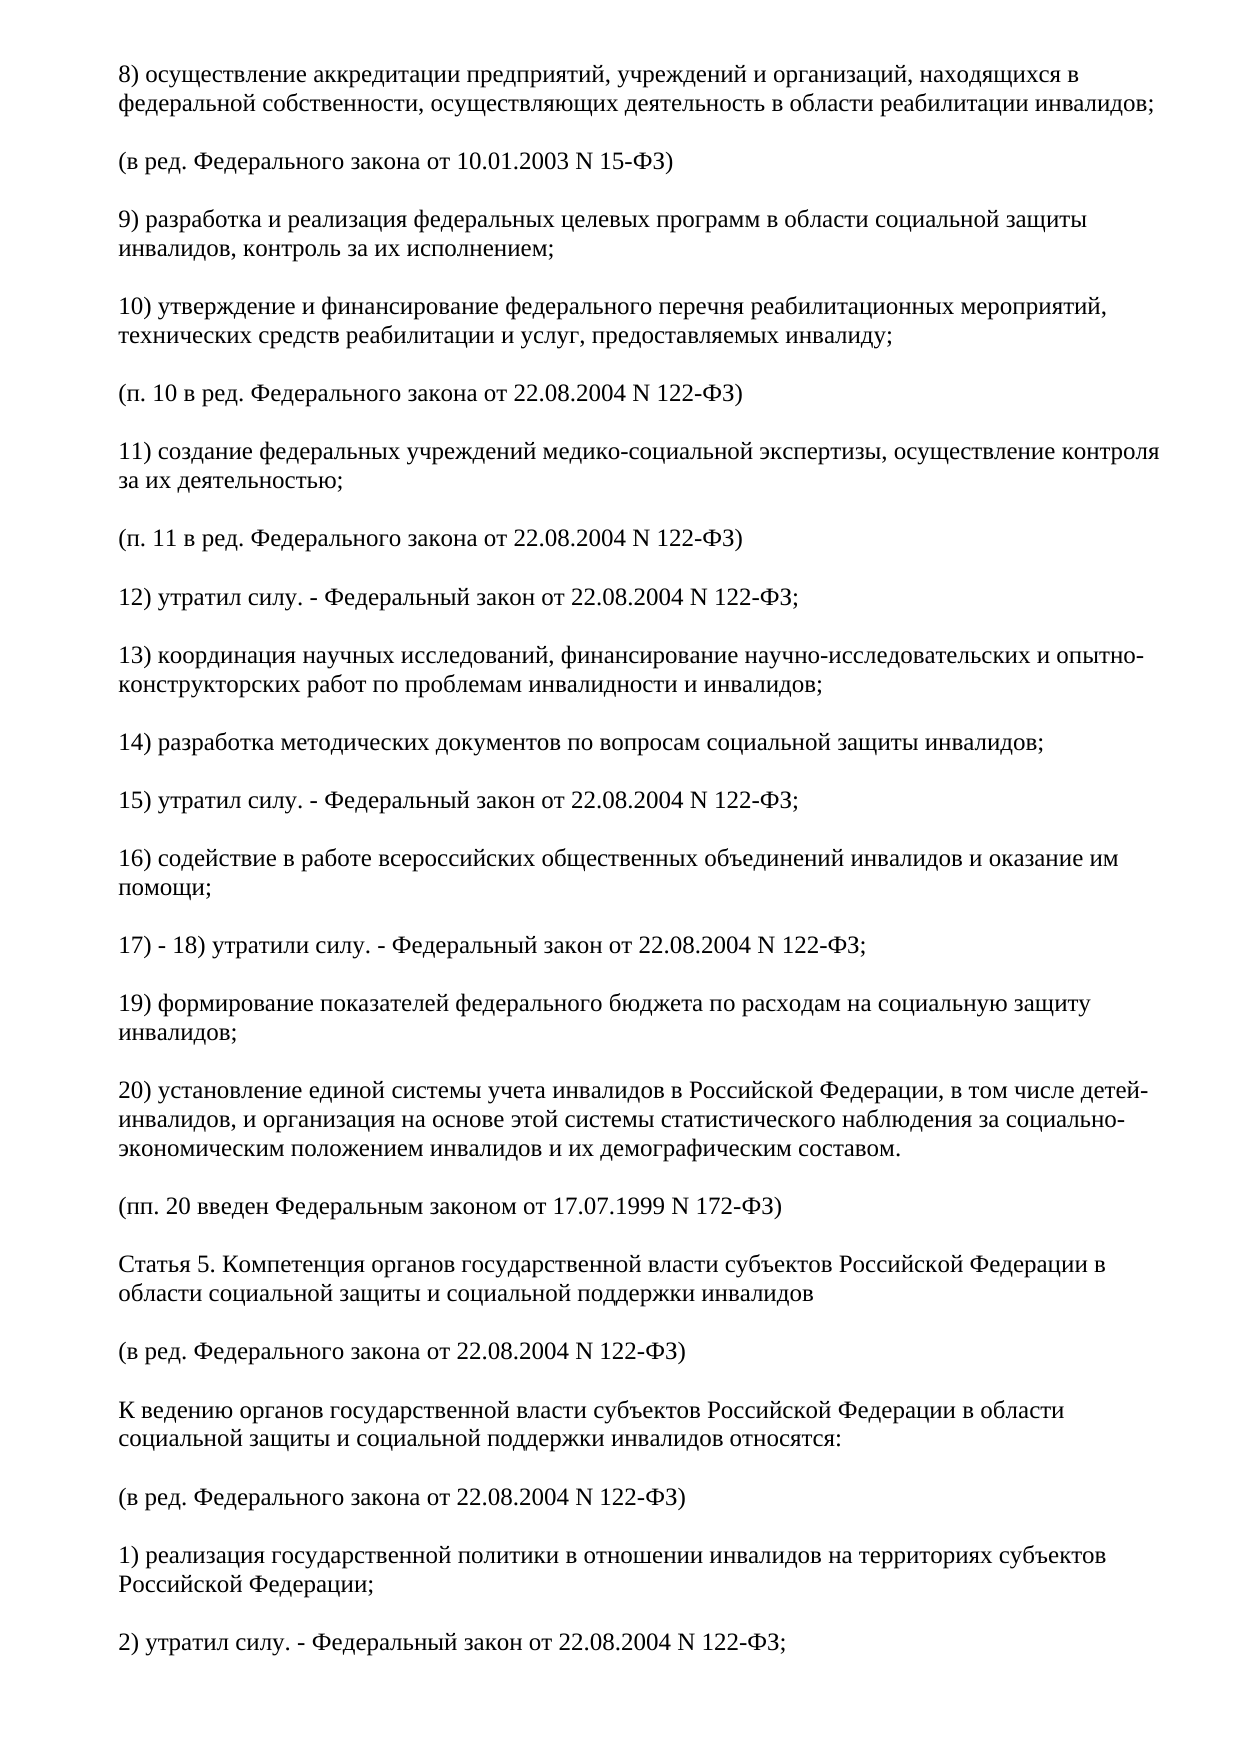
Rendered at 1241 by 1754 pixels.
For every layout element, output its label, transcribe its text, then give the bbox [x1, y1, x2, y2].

text 15) утратил силу. - Федеральный закон от 22.08.2004 N 122-ФЗ; [118, 785, 1181, 814]
text К ведению органов государственной власти субъектов Российской Федерации в области социальной защиты и социальной поддержки инвалидов относятся: [118, 1395, 1181, 1452]
text (пп. 20 введен Федеральным законом от 17.07.1999 N 172-ФЗ) [118, 1191, 1181, 1220]
text 13) координация научных исследований, финансирование научно-исследовательских и опытно-конструкторских работ по проблемам инвалидности и инвалидов; [118, 640, 1181, 697]
text 11) создание федеральных учреждений медико-социальной экспертизы, осуществление контроля за их деятельностью; [118, 436, 1181, 494]
text 10) утверждение и финансирование федерального перечня реабилитационных мероприятий, технических средств реабилитации и услуг, предоставляемых инвалиду; [118, 291, 1181, 349]
text 12) утратил силу. - Федеральный закон от 22.08.2004 N 122-ФЗ; [118, 582, 1181, 610]
text 19) формирование показателей федерального бюджета по расходам на социальную защиту инвалидов; [118, 988, 1181, 1046]
text 1) реализация государственной политики в отношении инвалидов на территориях субъектов Российской Федерации; [118, 1540, 1181, 1597]
text (в ред. Федерального закона от 22.08.2004 N 122-ФЗ) [118, 1336, 1181, 1365]
text (п. 10 в ред. Федерального закона от 22.08.2004 N 122-ФЗ) [118, 378, 1181, 407]
text 14) разработка методических документов по вопросам социальной защиты инвалидов; [118, 727, 1181, 756]
text (п. 11 в ред. Федерального закона от 22.08.2004 N 122-ФЗ) [118, 523, 1181, 552]
text (в ред. Федерального закона от 22.08.2004 N 122-ФЗ) [118, 1482, 1181, 1510]
text 9) разработка и реализация федеральных целевых программ в области социальной защиты инвалидов, контроль за их исполнением; [118, 204, 1181, 262]
text Статья 5. Компетенция органов государственной власти субъектов Российской Федерации в области социальной защиты и социальной поддержки инвалидов [118, 1249, 1181, 1307]
text 16) содействие в работе всероссийских общественных объединений инвалидов и оказание им помощи; [118, 843, 1181, 901]
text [118, 146, 1181, 175]
text 20) установление единой системы учета инвалидов в Российской Федерации, в том числе детей-инвалидов, и организация на основе этой системы статистического наблюдения за социально-экономическим положением инвалидов и их демографическим составом. [118, 1076, 1181, 1162]
text 17) - 18) утратили силу. - Федеральный закон от 22.08.2004 N 122-ФЗ; [118, 930, 1181, 959]
text 2) утратил силу. - Федеральный закон от 22.08.2004 N 122-ФЗ; [118, 1627, 1181, 1656]
text 8) осуществление аккредитации предприятий, учреждений и организаций, находящихся в федеральной собственности, осуществляющих деятельность в области реабилитации инвалидов; [118, 59, 1181, 117]
